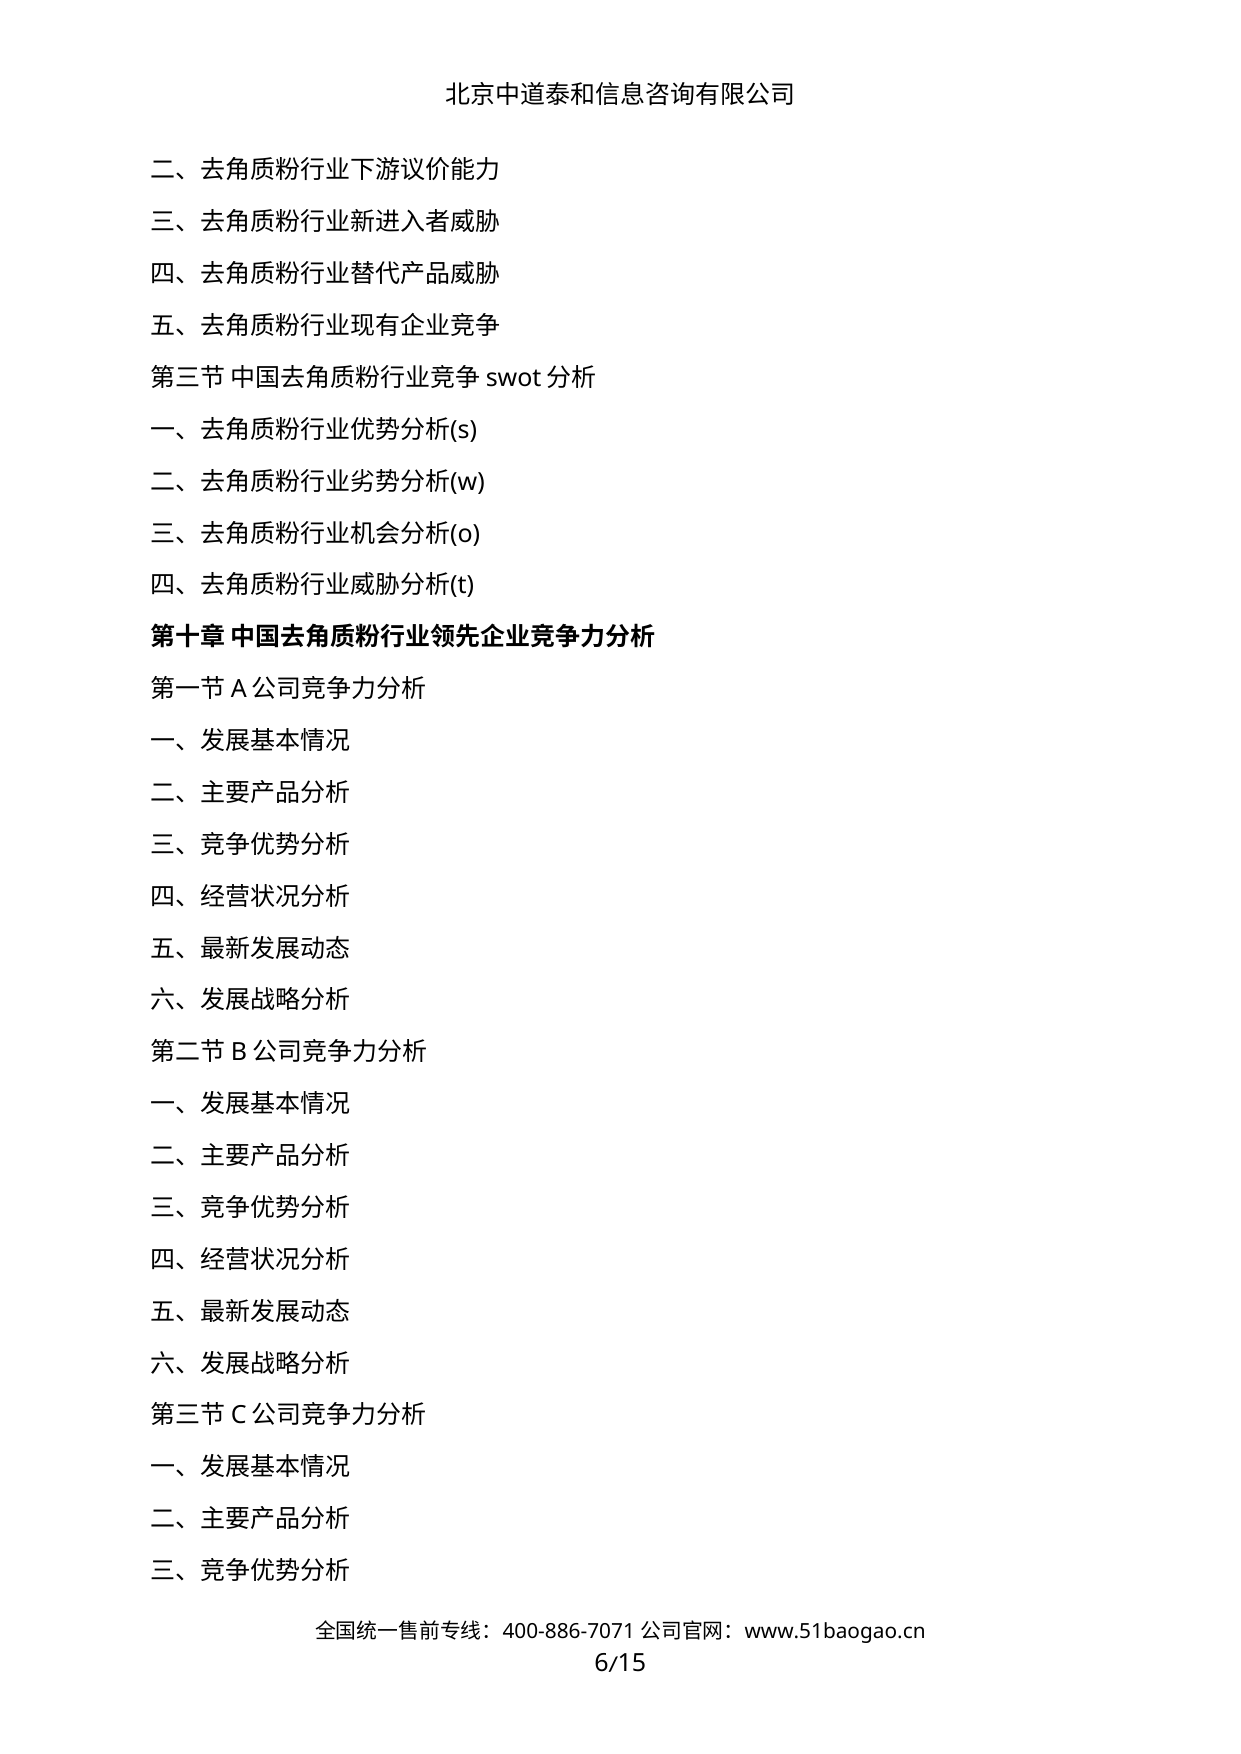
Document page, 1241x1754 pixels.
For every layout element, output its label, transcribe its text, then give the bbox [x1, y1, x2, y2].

text 三、竞争优势分析 [150, 1187, 1090, 1224]
text 四、经营状况分析 [150, 1239, 1090, 1276]
text 第二节 B公司竞争力分析 [150, 1032, 1090, 1068]
text 五、去角质粉行业现有企业竞争 [150, 306, 1090, 342]
text 三、竞争优势分析 [150, 1551, 1090, 1587]
text 二、主要产品分析 [150, 772, 1090, 809]
text 五、最新发展动态 [150, 1291, 1090, 1327]
text 一、发展基本情况 [150, 1447, 1090, 1483]
text 三、去角质粉行业新进入者威胁 [150, 202, 1090, 238]
text 二、主要产品分析 [150, 1136, 1090, 1172]
text 第一节 A公司竞争力分析 [150, 669, 1090, 705]
text 六、发展战略分析 [150, 980, 1090, 1016]
text 一、发展基本情况 [150, 721, 1090, 757]
text 五、最新发展动态 [150, 928, 1090, 964]
text 一、发展基本情况 [150, 1084, 1090, 1120]
text 二、去角质粉行业下游议价能力 [150, 150, 1090, 186]
text 三、去角质粉行业机会分析(o) [150, 513, 1090, 549]
text 四、去角质粉行业替代产品威胁 [150, 254, 1090, 290]
text 六、发展战略分析 [150, 1343, 1090, 1379]
text 一、去角质粉行业优势分析(s) [150, 409, 1090, 446]
text 第十章 中国去角质粉行业领先企业竞争力分析 [150, 617, 1090, 653]
text 四、去角质粉行业威胁分析(t) [150, 565, 1090, 601]
text 第三节 中国去角质粉行业竞争swot分析 [150, 357, 1090, 394]
text 三、竞争优势分析 [150, 824, 1090, 861]
text 第三节 C公司竞争力分析 [150, 1395, 1090, 1431]
text 二、去角质粉行业劣势分析(w) [150, 461, 1090, 497]
text 四、经营状况分析 [150, 876, 1090, 912]
text 二、主要产品分析 [150, 1499, 1090, 1535]
